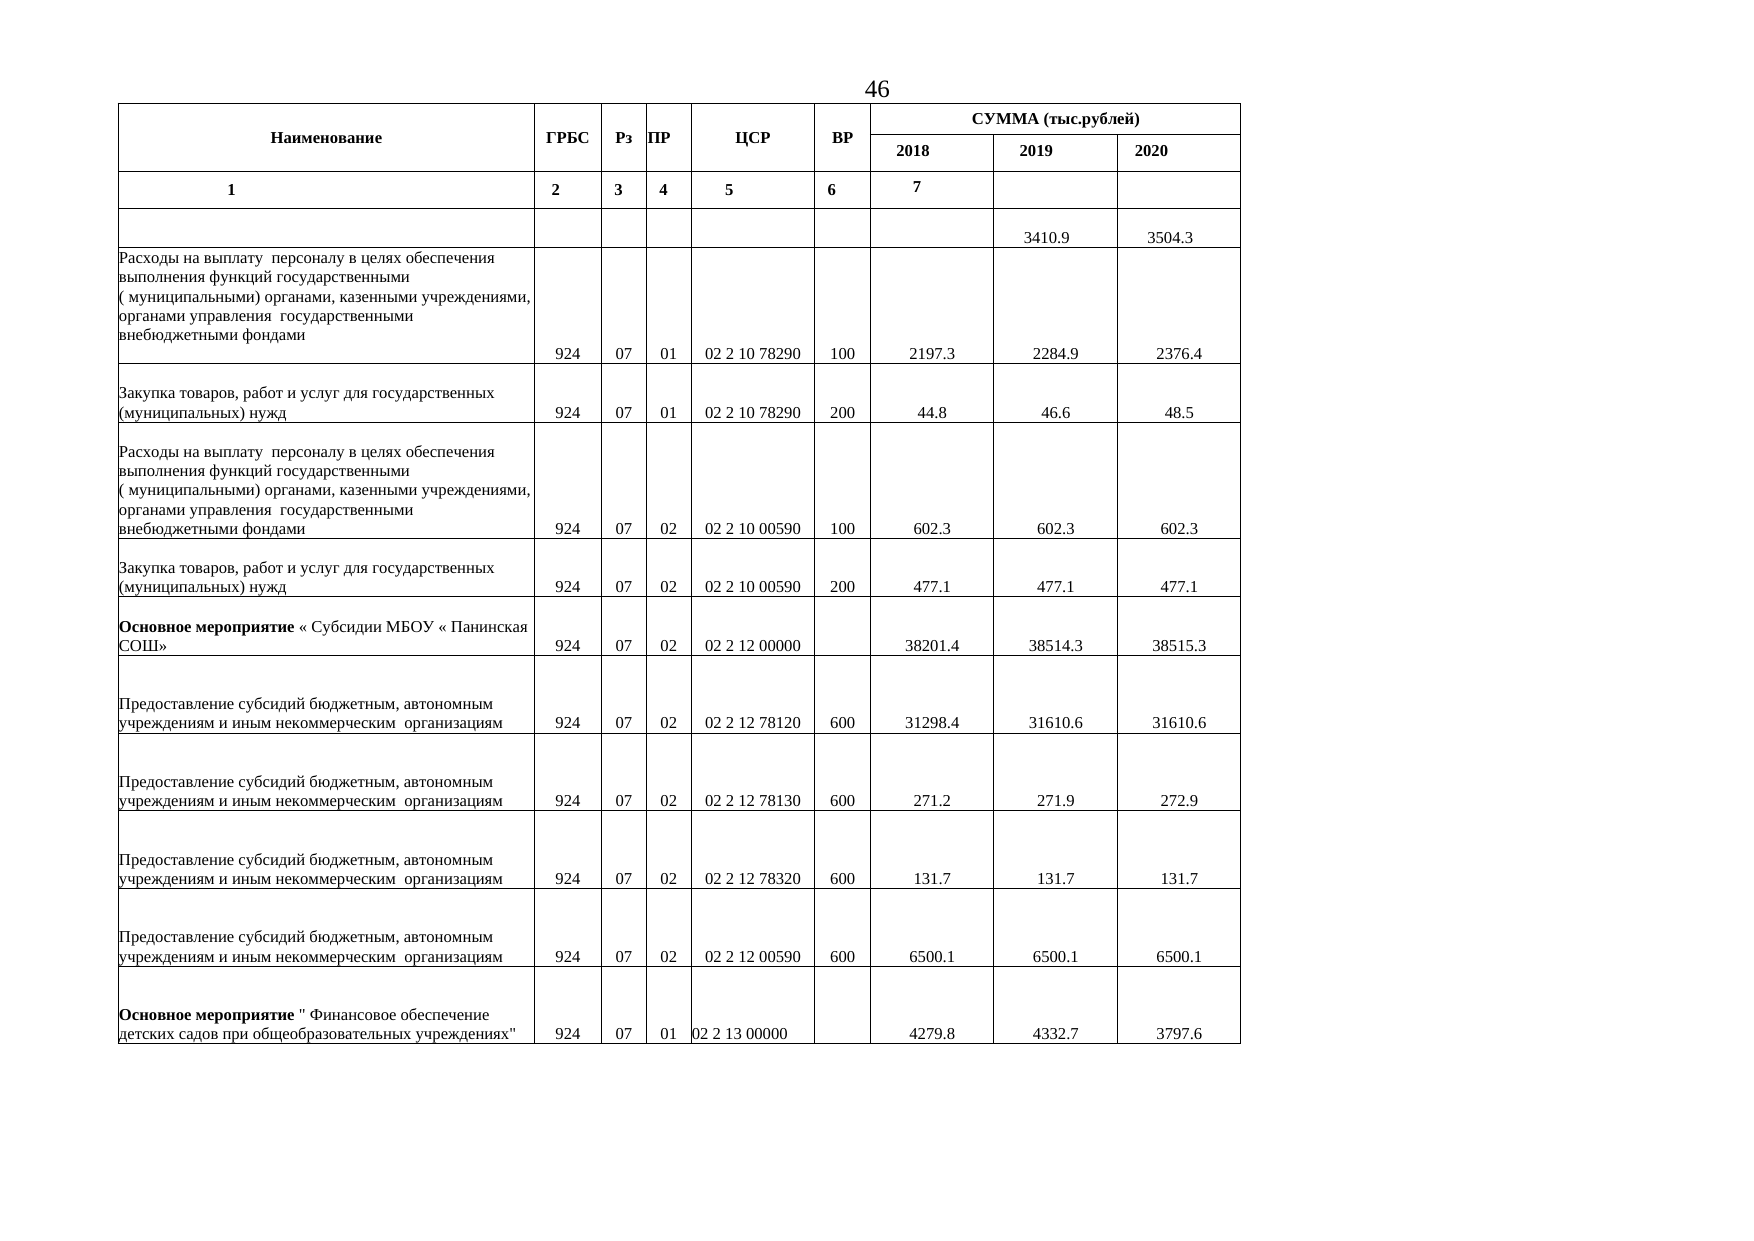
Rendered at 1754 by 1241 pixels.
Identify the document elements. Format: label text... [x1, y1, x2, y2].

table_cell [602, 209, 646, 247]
table_cell 2 [535, 172, 601, 208]
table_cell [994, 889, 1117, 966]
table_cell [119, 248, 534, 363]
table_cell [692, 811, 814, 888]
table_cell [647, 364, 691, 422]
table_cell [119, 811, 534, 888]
table_cell 2020 [1118, 135, 1240, 171]
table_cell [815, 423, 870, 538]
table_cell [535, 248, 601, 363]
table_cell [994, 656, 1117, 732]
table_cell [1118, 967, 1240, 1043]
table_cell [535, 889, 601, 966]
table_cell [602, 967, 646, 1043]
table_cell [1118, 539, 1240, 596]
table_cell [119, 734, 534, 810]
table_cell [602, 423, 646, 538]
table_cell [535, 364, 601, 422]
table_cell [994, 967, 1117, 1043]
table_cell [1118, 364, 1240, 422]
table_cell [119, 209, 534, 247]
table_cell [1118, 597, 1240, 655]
table_cell 2018 [871, 135, 993, 171]
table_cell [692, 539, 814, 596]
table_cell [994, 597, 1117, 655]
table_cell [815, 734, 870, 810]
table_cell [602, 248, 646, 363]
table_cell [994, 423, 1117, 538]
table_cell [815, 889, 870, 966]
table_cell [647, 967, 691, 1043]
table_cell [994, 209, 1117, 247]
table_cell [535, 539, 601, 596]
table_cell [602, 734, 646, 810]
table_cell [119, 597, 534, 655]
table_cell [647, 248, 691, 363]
table_cell 2019 [994, 135, 1117, 171]
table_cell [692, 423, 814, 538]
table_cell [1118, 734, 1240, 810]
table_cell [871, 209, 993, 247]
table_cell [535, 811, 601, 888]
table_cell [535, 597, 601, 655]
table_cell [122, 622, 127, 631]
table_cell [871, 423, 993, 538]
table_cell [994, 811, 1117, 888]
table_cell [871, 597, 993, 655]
table_header ГРБС [535, 104, 601, 171]
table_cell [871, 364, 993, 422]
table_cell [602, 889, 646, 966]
table_header Рз [602, 104, 646, 171]
table_header ПР [647, 104, 691, 171]
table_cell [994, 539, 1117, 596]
table_cell [1118, 172, 1240, 208]
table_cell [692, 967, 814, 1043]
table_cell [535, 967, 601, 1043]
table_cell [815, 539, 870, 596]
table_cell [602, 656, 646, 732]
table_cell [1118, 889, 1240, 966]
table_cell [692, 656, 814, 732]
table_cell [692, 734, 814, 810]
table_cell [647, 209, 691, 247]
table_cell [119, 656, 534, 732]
table_cell 3 [602, 172, 646, 208]
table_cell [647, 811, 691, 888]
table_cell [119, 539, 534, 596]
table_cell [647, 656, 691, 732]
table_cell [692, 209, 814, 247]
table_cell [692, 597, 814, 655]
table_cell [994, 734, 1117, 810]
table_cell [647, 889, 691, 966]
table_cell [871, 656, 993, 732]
table_header Наименование [119, 104, 534, 171]
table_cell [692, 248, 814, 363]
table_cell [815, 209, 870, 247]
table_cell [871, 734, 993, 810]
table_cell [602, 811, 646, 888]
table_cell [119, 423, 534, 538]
table_cell 4 [647, 172, 691, 208]
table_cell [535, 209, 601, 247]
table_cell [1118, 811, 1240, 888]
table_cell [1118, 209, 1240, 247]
table_cell 5 [692, 172, 814, 208]
table_cell 6 [815, 172, 870, 208]
table_header ВР [815, 104, 870, 171]
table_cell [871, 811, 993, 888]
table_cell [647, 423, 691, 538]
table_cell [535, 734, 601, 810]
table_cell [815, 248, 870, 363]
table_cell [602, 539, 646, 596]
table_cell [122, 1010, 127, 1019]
table_header СУММА (тыс.рублей) [871, 104, 1240, 134]
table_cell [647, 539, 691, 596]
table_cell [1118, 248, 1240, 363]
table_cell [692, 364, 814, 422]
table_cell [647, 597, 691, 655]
table_header ЦСР [692, 104, 814, 171]
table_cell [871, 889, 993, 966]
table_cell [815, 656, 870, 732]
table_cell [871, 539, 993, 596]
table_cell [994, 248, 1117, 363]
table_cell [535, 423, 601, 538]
table_cell [994, 172, 1117, 208]
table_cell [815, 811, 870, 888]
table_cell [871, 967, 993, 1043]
table_cell 1 [119, 172, 534, 208]
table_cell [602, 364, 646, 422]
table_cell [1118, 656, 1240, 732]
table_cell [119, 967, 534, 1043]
table_cell 7 [871, 172, 993, 208]
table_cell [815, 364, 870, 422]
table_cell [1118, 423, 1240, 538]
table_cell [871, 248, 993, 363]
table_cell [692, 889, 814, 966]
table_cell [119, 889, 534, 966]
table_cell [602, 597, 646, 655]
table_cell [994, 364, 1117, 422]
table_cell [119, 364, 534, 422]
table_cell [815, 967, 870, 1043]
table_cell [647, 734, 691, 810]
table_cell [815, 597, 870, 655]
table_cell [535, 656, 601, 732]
